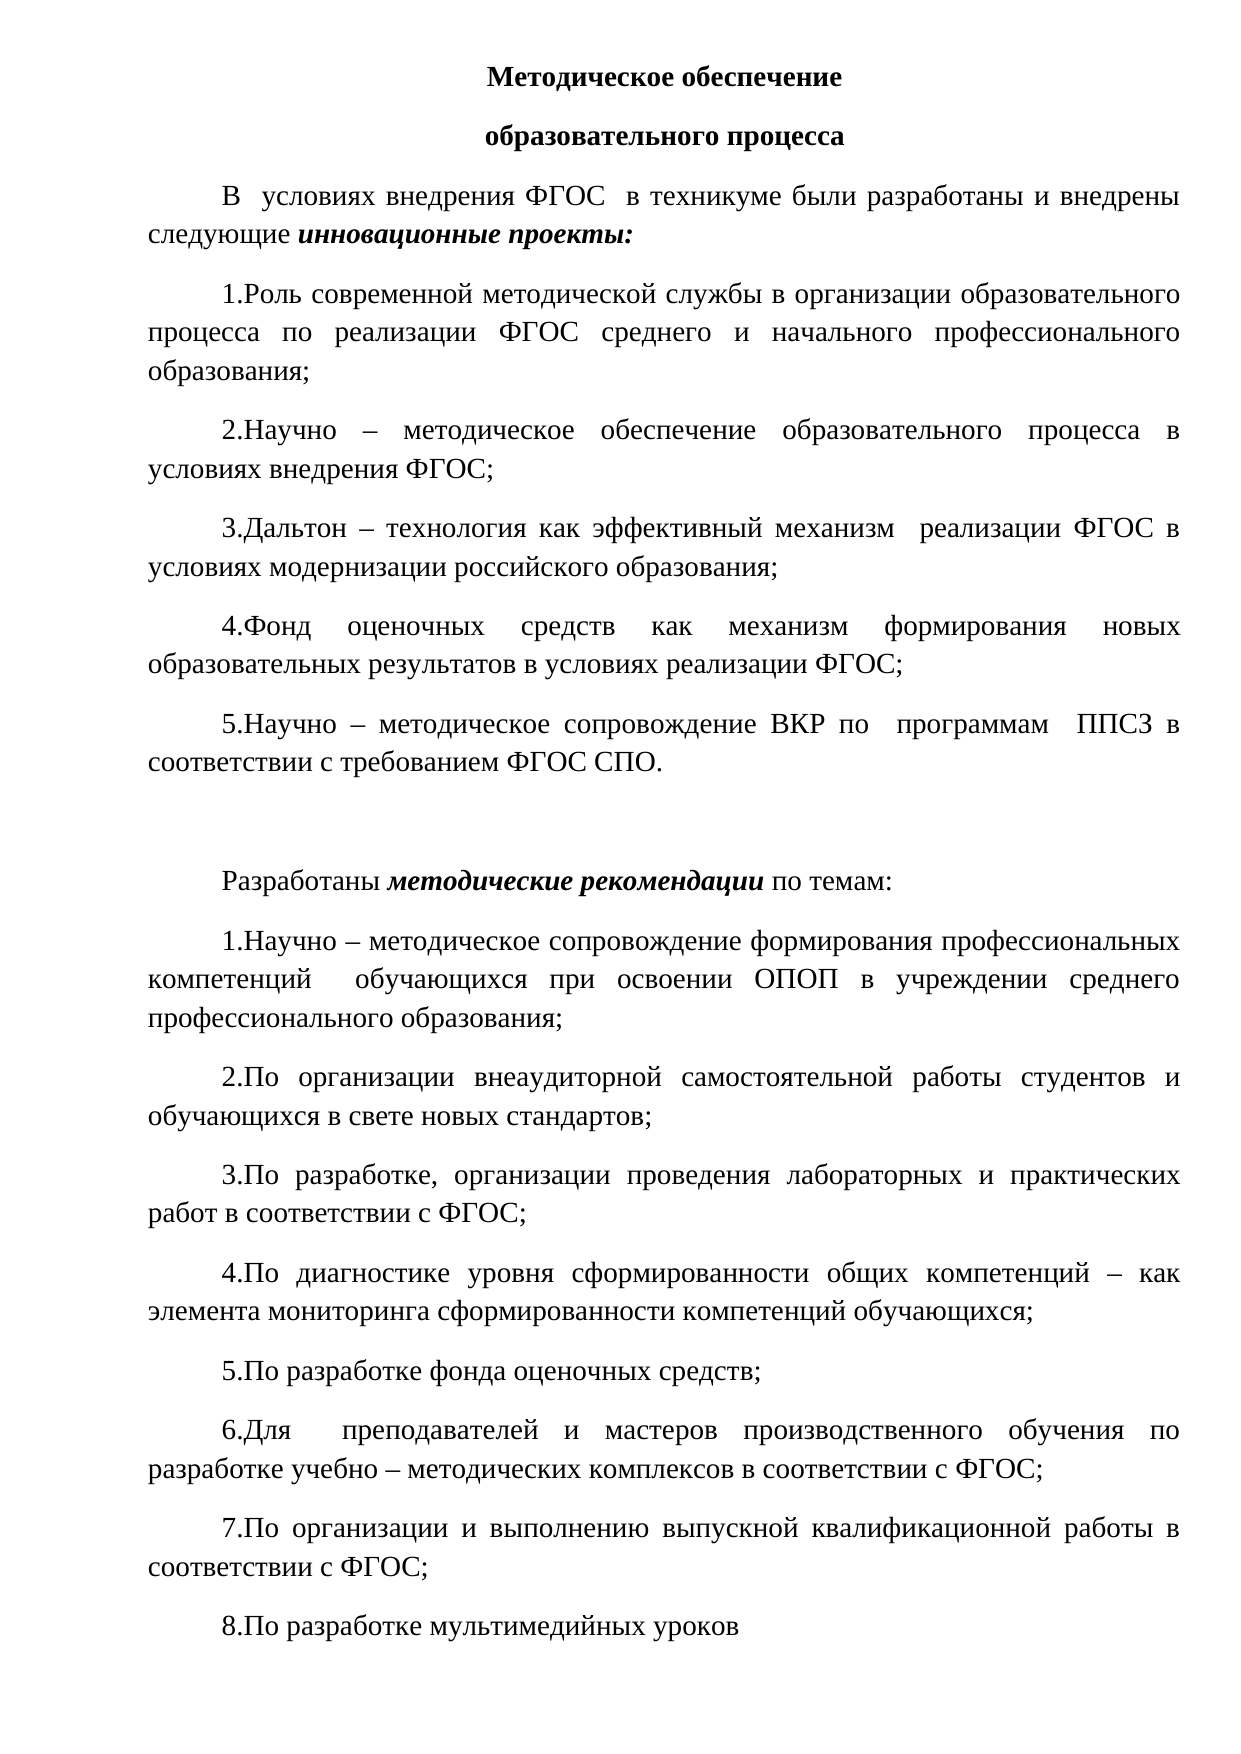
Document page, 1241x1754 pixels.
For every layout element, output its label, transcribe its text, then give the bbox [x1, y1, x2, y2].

text 1.Научно – методическое сопровождение формирования профессиональных компетенций обучающихся при освоении ОПОП в учреждении среднего профессионального образования; [148, 923, 1181, 1033]
text 6.Для преподавателей и мастеров производственного обучения по разработке учебно – методических комплексов в соответствии с ФГОС; [148, 1412, 1181, 1484]
text В условиях внедрения ФГОС в техникуме были разработаны и внедрены следующие инновационные проекты: [148, 178, 1181, 250]
text 4.Фонд оценочных средств как механизм формирования новых образовательных результатов в условиях реализации ФГОС; [148, 608, 1181, 680]
text 8.По разработке мультимедийных уроков [148, 1608, 1181, 1642]
text 2.По организации внеаудиторной самостоятельной работы студентов и обучающихся в свете новых стандартов; [148, 1059, 1181, 1131]
text 4.По диагностике уровня сформированности общих компетенций – как элемента мониторинга сформированности компетенций обучающихся; [148, 1255, 1181, 1327]
text образовательного процесса [148, 118, 1181, 152]
text Разработаны методические рекомендации по темам: [148, 863, 1181, 897]
text 5.Научно – методическое сопровождение ВКР по программам ППСЗ в соответствии с требованием ФГОС СПО. [148, 706, 1181, 778]
text Методическое обеспечение [148, 59, 1181, 93]
text 2.Научно – методическое обеспечение образовательного процесса в условиях внедрения ФГОС; [148, 412, 1181, 484]
text 7.По организации и выполнению выпускной квалификационной работы в соответствии с ФГОС; [148, 1510, 1181, 1582]
text 3.По разработке, организации проведения лабораторных и практических работ в соответствии с ФГОС; [148, 1157, 1181, 1229]
text 3.Дальтон – технология как эффективный механизм реализации ФГОС в условиях модернизации российского образования; [148, 510, 1181, 582]
text 5.По разработке фонда оценочных средств; [148, 1353, 1181, 1386]
text 1.Роль современной методической службы в организации образовательного процесса по реализации ФГОС среднего и начального профессионального образования; [148, 276, 1181, 386]
